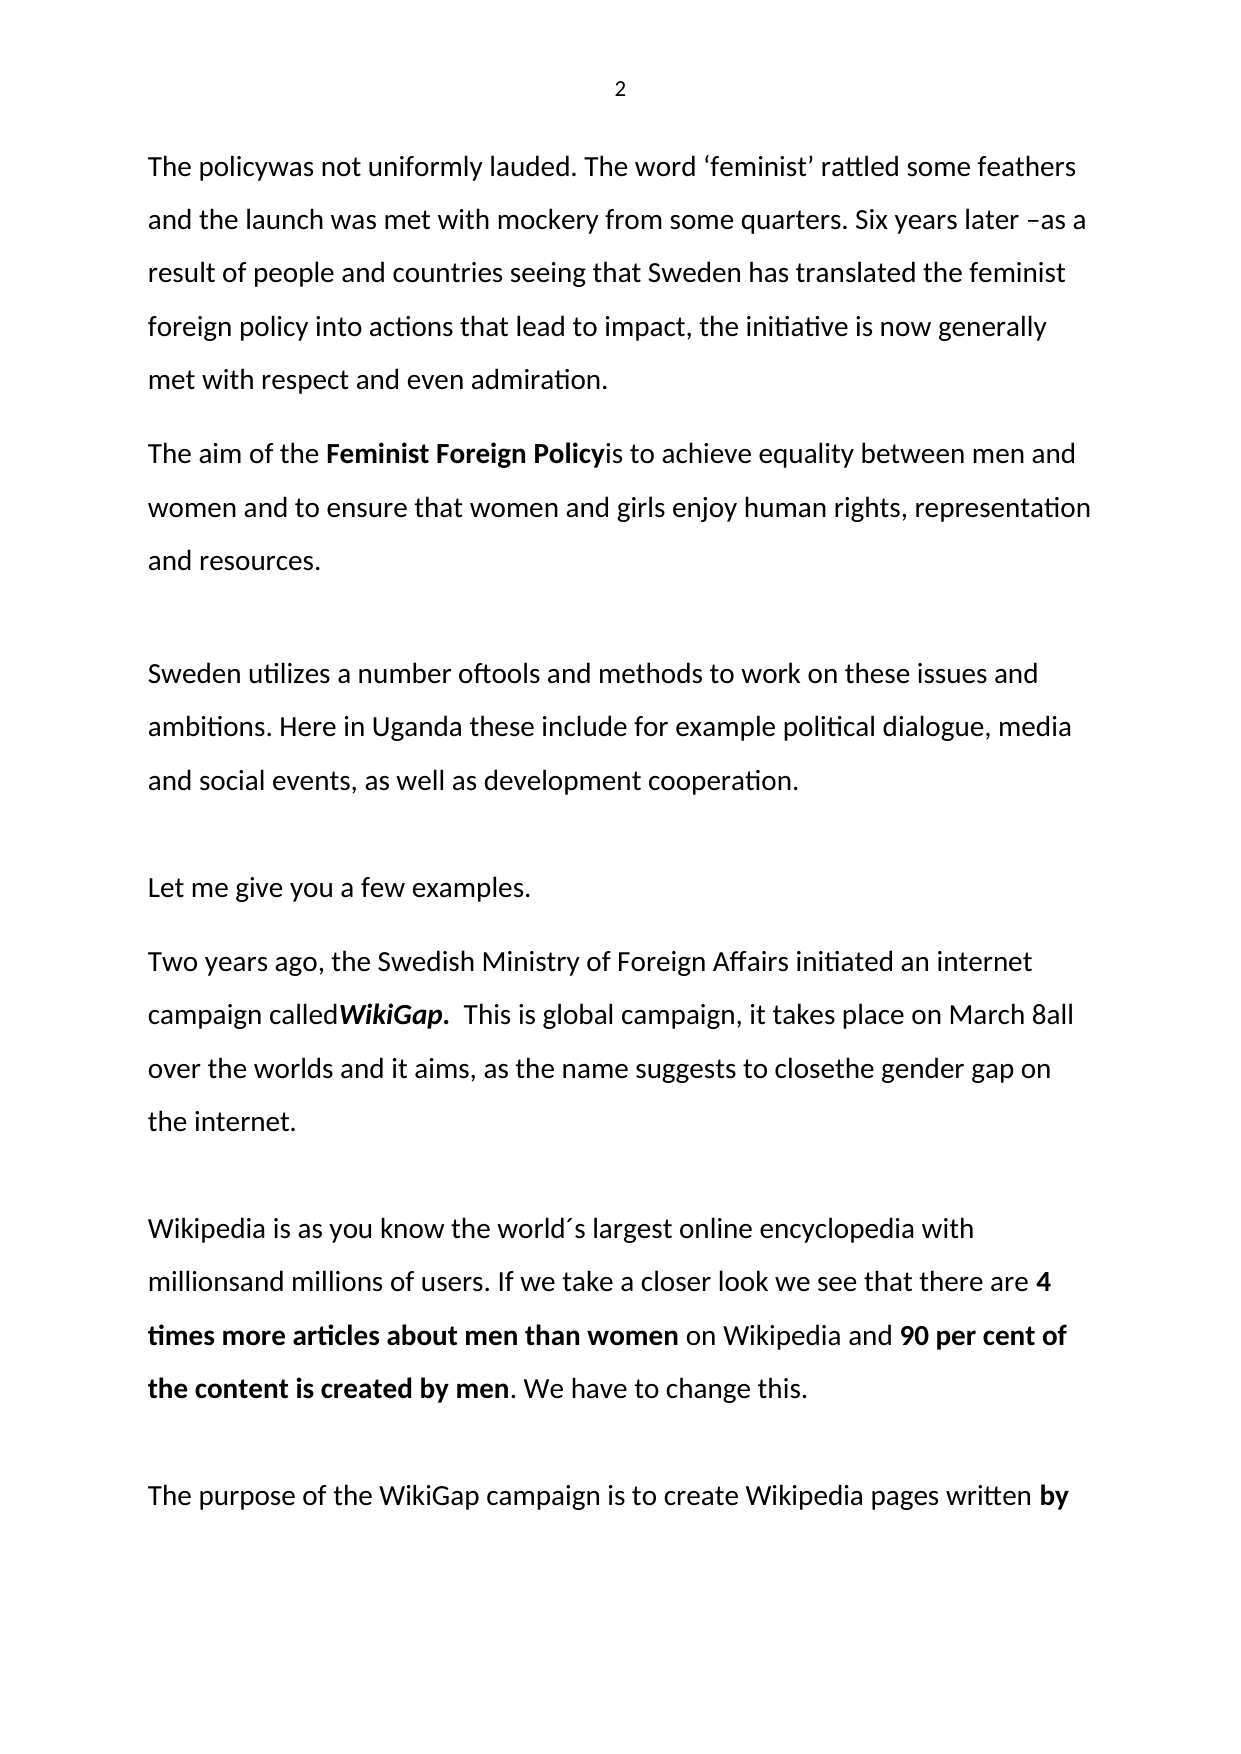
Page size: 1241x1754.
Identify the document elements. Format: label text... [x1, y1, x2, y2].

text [148, 943, 1093, 1513]
text Sweden utilizes a number oftools and methods to work on these issues and ambitions. Here in Uganda these include for example political dialogue, media and social events, as well as development cooperation. Let me give you a few examples. [148, 655, 1093, 904]
text The aim of the Feminist Foreign Policyis to achieve equality between men and women and to ensure that women and girls enjoy human rights, representation and resources. [148, 436, 1093, 620]
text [148, 148, 1093, 397]
